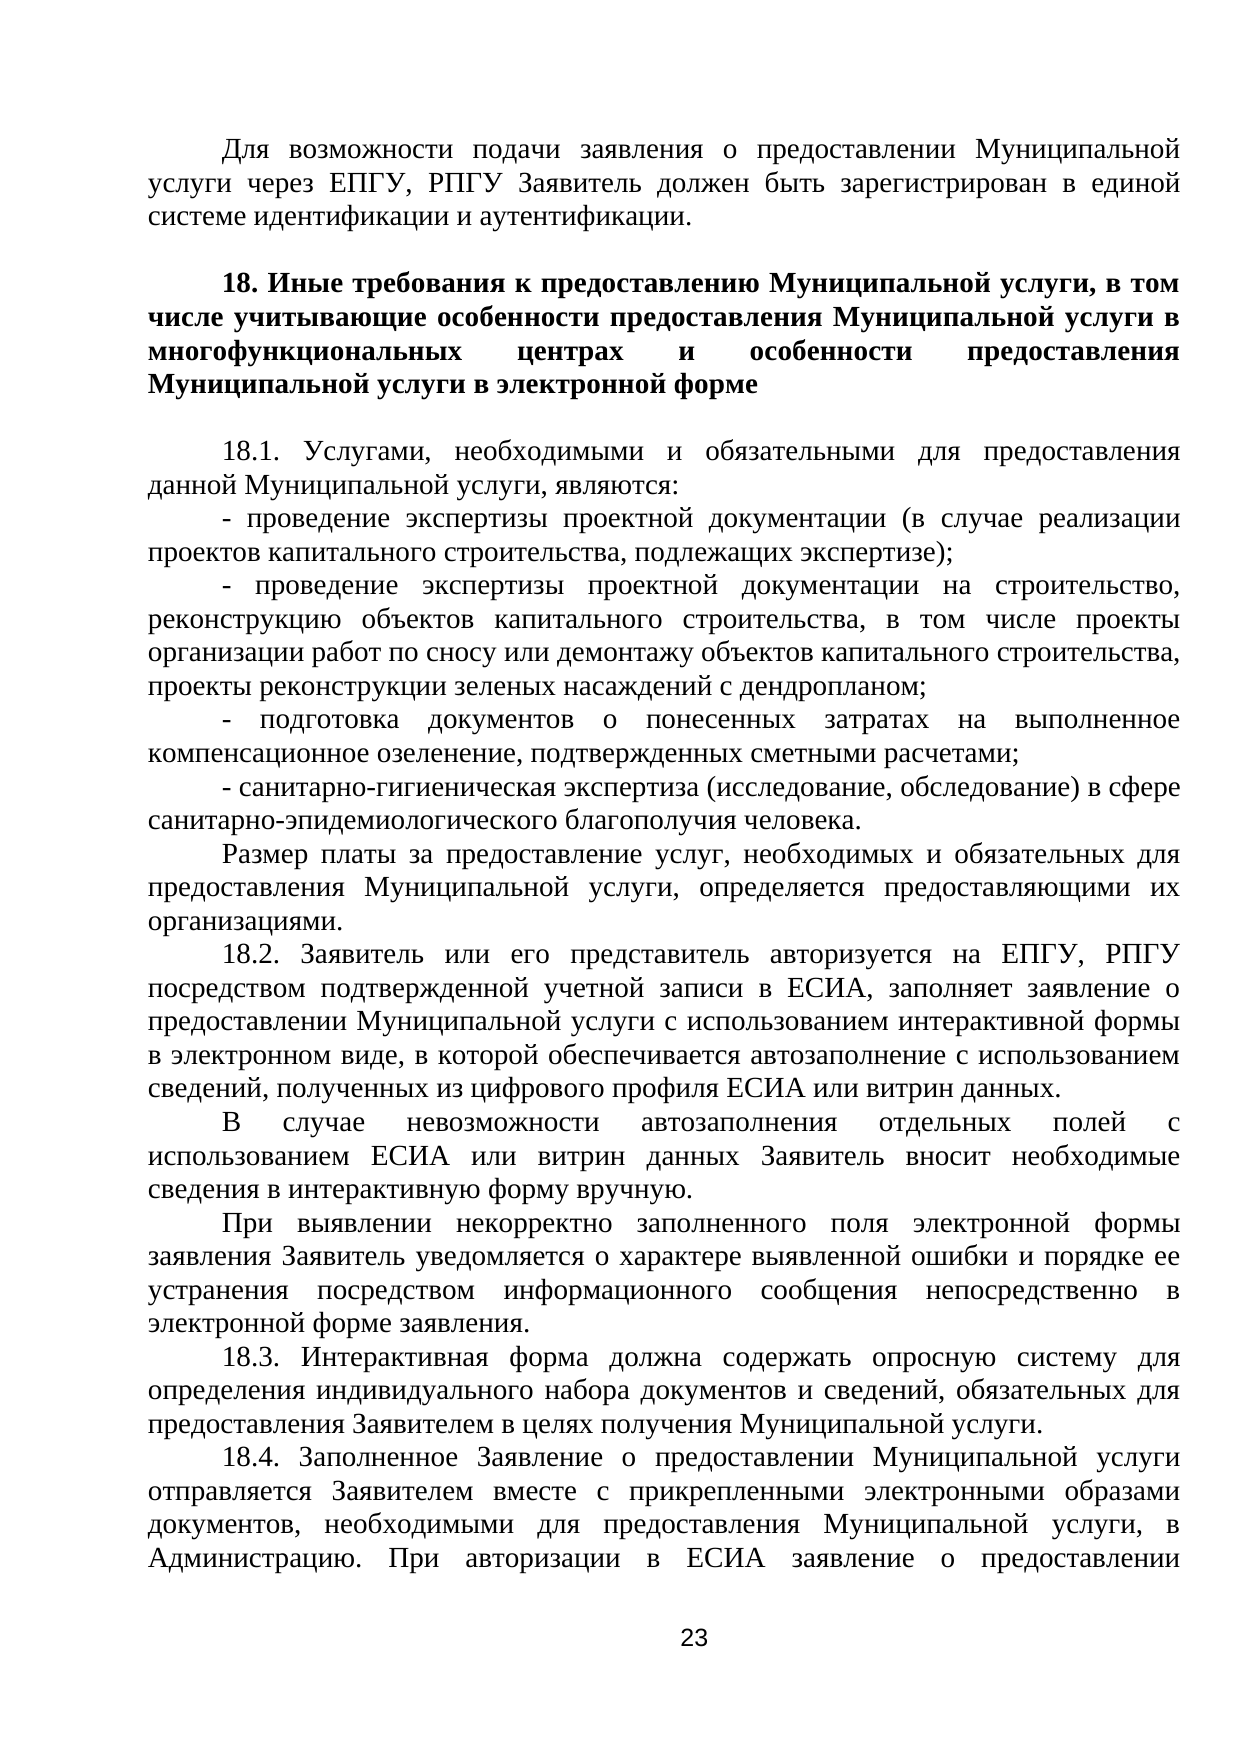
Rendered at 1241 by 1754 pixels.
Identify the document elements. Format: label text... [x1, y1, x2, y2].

text - проведение экспертизы проектной документации (в случае реализации проектов капитального строительства, подлежащих экспертизе); [148, 500, 1181, 567]
text Размер платы за предоставление услуг, необходимых и обязательных для предоставления Муниципальной услуги, определяется предоставляющими их организациями. [148, 836, 1181, 936]
text При выявлении некорректно заполненного поля электронной формы заявления Заявитель уведомляется о характере выявленной ошибки и порядке ее устранения посредством информационного сообщения непосредственно в электронной форме заявления. [148, 1205, 1181, 1339]
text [148, 1439, 1181, 1574]
text 18.1. Услугами, необходимыми и обязательными для предоставления данной Муниципальной услуги, являются: [148, 433, 1181, 500]
text - подготовка документов о понесенных затратах на выполненное компенсационное озеленение, подтвержденных сметными расчетами; [148, 702, 1181, 769]
text 18. Иные требования к предоставлению Муниципальной услуги, в том числе учитывающие особенности предоставления Муниципальной услуги в многофункциональных центрах и особенности предоставления Муниципальной услуги в электронной форме [148, 266, 1181, 400]
text - санитарно-гигиеническая экспертиза (исследование, обследование) в сфере санитарно-эпидемиологического благополучия человека. [148, 769, 1181, 836]
text Для возможности подачи заявления о предоставлении Муниципальной услуги через ЕПГУ, РПГУ Заявитель должен быть зарегистрирован в единой системе идентификации и аутентификации. [148, 131, 1181, 232]
text В случае невозможности автозаполнения отдельных полей с использованием ЕСИА или витрин данных Заявитель вносит необходимые сведения в интерактивную форму вручную. [148, 1104, 1181, 1205]
text 18.2. Заявитель или его представитель авторизуется на ЕПГУ, РПГУ посредством подтвержденной учетной записи в ЕСИА, заполняет заявление о предоставлении Муниципальной услуги с использованием интерактивной формы в электронном виде, в которой обеспечивается автозаполнение с использованием сведений, полученных из цифрового профиля ЕСИА или витрин данных. [148, 936, 1181, 1104]
text 18.3. Интерактивная форма должна содержать опросную систему для определения индивидуального набора документов и сведений, обязательных для предоставления Заявителем в целях получения Муниципальной услуги. [148, 1339, 1181, 1439]
text - проведение экспертизы проектной документации на строительство, реконструкцию объектов капитального строительства, в том числе проекты организации работ по сносу или демонтажу объектов капитального строительства, проекты реконструкции зеленых насаждений с дендропланом; [148, 567, 1181, 702]
